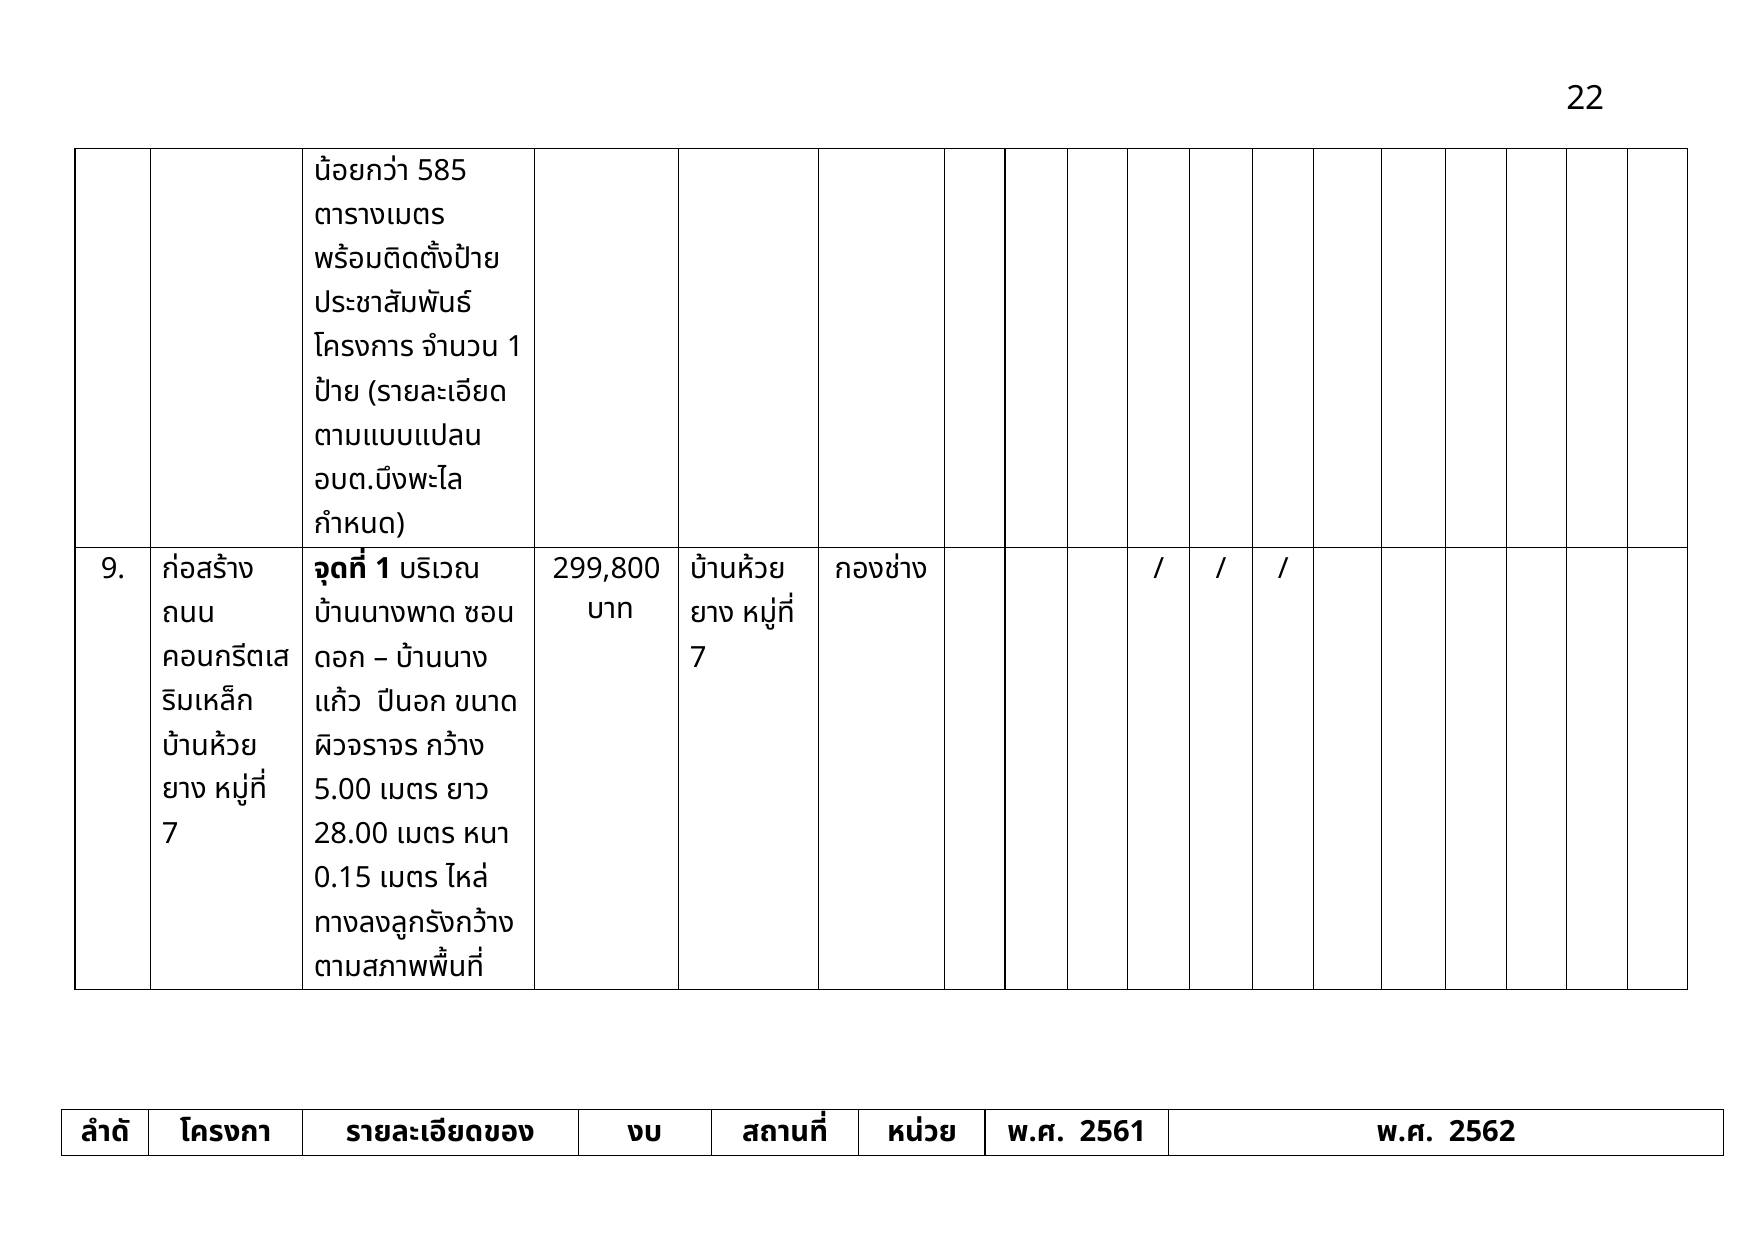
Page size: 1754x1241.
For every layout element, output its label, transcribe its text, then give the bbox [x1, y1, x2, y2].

table_cell [1314, 149, 1381, 547]
table_cell [1507, 548, 1566, 989]
table_cell [1382, 149, 1445, 547]
table_header สถานที่ดำเนินการ [712, 1110, 858, 1154]
table_cell [1068, 548, 1127, 989]
table_header งบประมาณ [579, 1110, 711, 1154]
table_cell [1628, 548, 1687, 989]
table_cell [1446, 149, 1506, 547]
table_cell [1567, 149, 1627, 547]
table_cell [1382, 548, 1445, 989]
table_cell 9. [76, 548, 150, 989]
table_cell [945, 149, 1004, 547]
table_cell [1190, 149, 1252, 547]
table_header พ.ศ. 2561 [986, 1110, 1168, 1154]
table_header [303, 1110, 578, 1154]
table_cell จุดที่ 1 บริเวณบ้านนางพาด ซอนดอก – บ้านนางแก้ว ปีนอก ขนาดผิวจราจร กว้าง 5.00 เมตร ยาว 28.00 เมตร หนา 0.15 เมตร ไหล่ทางลงลูกรังกว้างตามสภาพพื้นที่ [303, 548, 534, 989]
table_cell [1314, 548, 1381, 989]
table_cell [1567, 548, 1627, 989]
table_header โครงการ/กิจกรรม [149, 1110, 302, 1154]
table_cell บ้านห้วยยาง หมู่ที่ 7 [679, 548, 818, 989]
table_cell [76, 149, 150, 547]
table_cell [1253, 149, 1313, 547]
table_cell กองช่าง [819, 548, 944, 989]
table_cell / [1128, 548, 1189, 989]
table_cell [1006, 149, 1067, 547]
table_header พ.ศ. 2562 [1169, 1110, 1723, 1154]
table_cell [945, 548, 1004, 989]
table_cell [151, 149, 302, 547]
table_cell [679, 149, 818, 547]
table_cell [1006, 548, 1067, 989]
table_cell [303, 149, 534, 547]
table_header หน่วยดำเนินการ [859, 1110, 984, 1154]
table_cell ก่อสร้างถนนคอนกรีตเสริมเหล็ก บ้านห้วยยาง หมู่ที่ 7 [151, 548, 302, 989]
table_cell [819, 149, 944, 547]
table_cell [535, 149, 678, 547]
table_cell [1446, 548, 1506, 989]
table_cell 299,800 บาท [535, 548, 678, 989]
table_cell [1128, 149, 1189, 547]
table_cell [1068, 149, 1127, 547]
table_cell / [1253, 548, 1313, 989]
table_cell [1507, 149, 1566, 547]
table_header ลำดับที่ [62, 1110, 148, 1154]
table_cell [1628, 149, 1687, 547]
table_cell / [1190, 548, 1252, 989]
